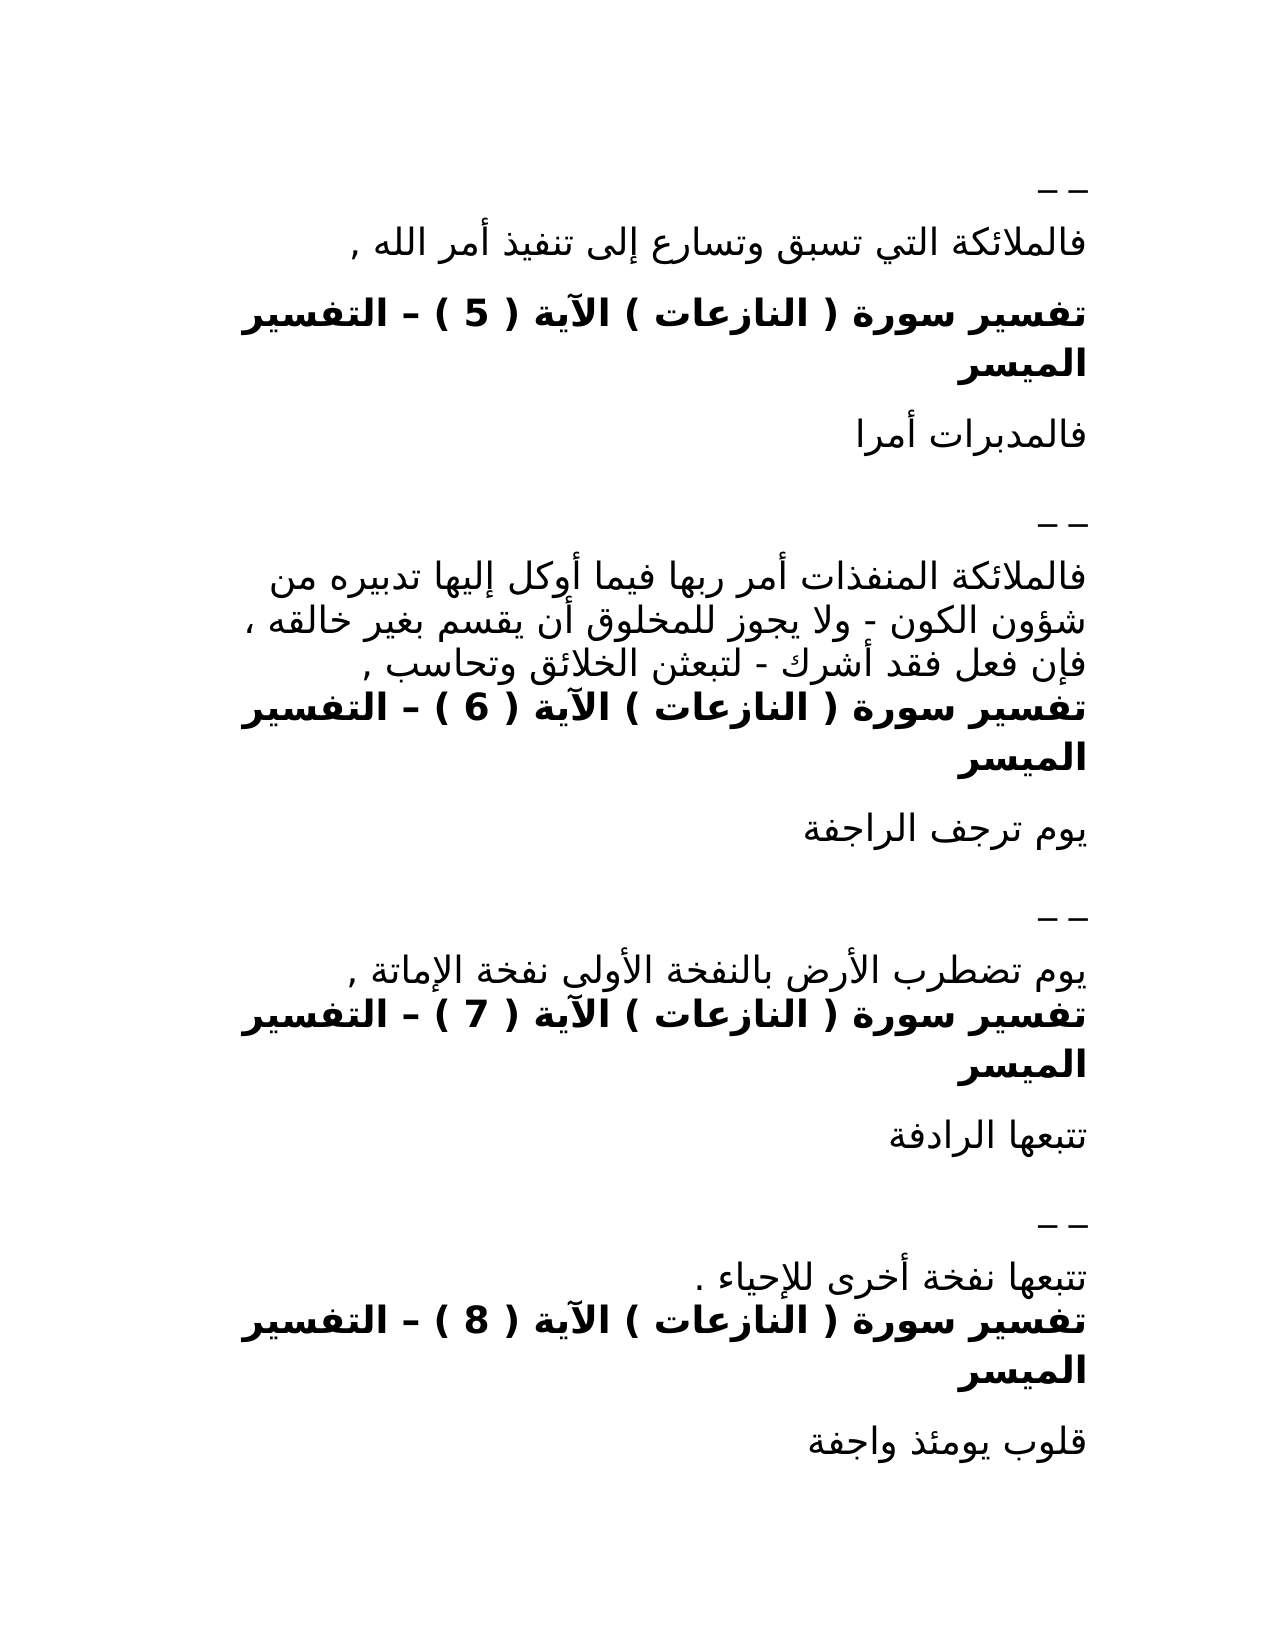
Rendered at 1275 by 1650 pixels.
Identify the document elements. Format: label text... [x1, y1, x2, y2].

text تفسير سورة ( النازعات ) الآية ( 8 ) – التفسير الميسر [187, 1299, 1087, 1393]
text _ _ [187, 1184, 1087, 1228]
text يوم تضطرب الأرض بالنفخة الأولى نفخة الإماتة , [187, 949, 1087, 992]
text تتبعها نفخة أخرى للإحياء . [187, 1255, 1087, 1299]
text قلوب يومئذ واجفة [187, 1420, 1087, 1463]
text تفسير سورة ( النازعات ) الآية ( 7 ) – التفسير الميسر [187, 992, 1087, 1086]
text _ _ [187, 878, 1087, 921]
text يوم ترجف الراجفة [187, 807, 1087, 850]
text فالمدبرات أمرا [187, 413, 1087, 457]
text تفسير سورة ( النازعات ) الآية ( 5 ) – التفسير الميسر [187, 292, 1087, 386]
text فالملائكة المنفذات أمر ربها فيما أوكل إليها تدبيره من شؤون الكون - ولا يجوز للمخلوق أن يقسم بغير خالقه ، فإن فعل فقد أشرك - لتبعثن الخلائق وتحاسب , [187, 555, 1087, 686]
text _ _ [187, 484, 1087, 527]
text تفسير سورة ( النازعات ) الآية ( 6 ) – التفسير الميسر [187, 686, 1087, 779]
text فالملائكة التي تسبق وتسارع إلى تنفيذ أمر الله , [187, 221, 1087, 264]
text تتبعها الرادفة [187, 1113, 1087, 1157]
text _ _ [187, 150, 1087, 194]
